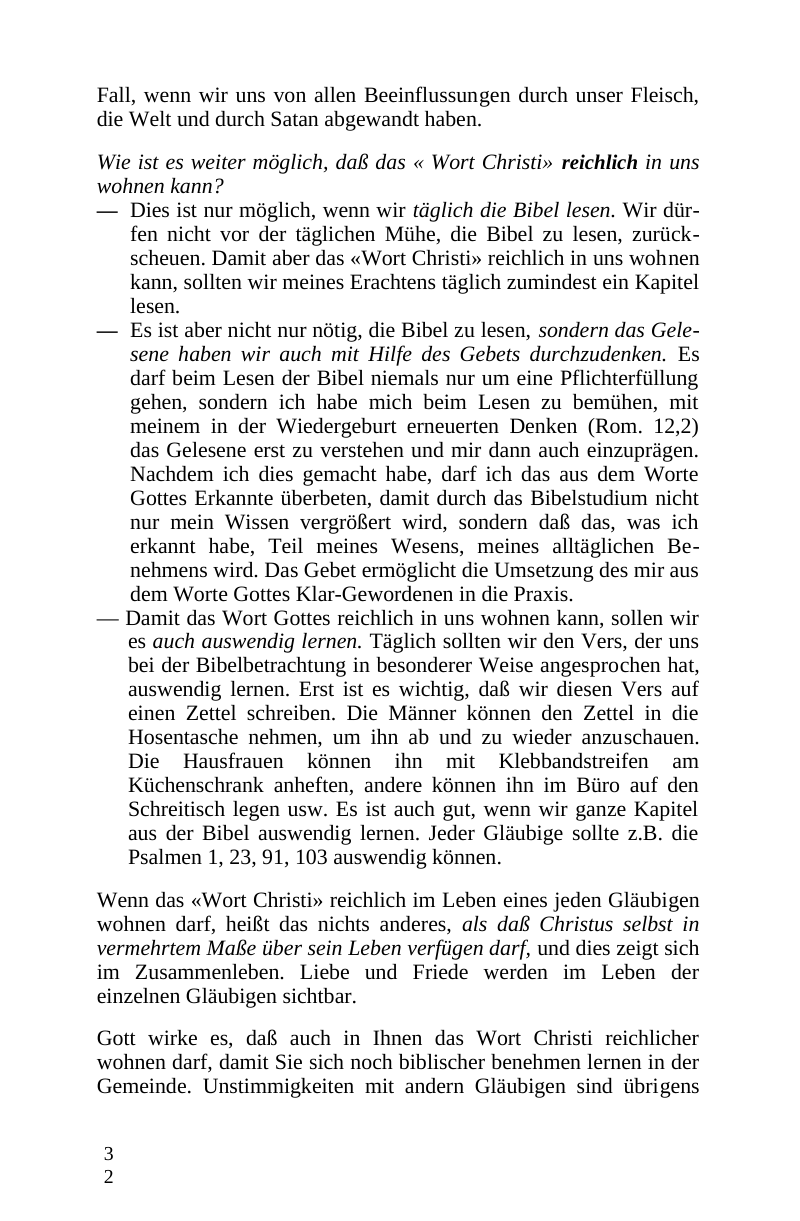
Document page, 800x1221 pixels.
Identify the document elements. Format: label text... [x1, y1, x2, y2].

text — Damit das Wort Gottes reichlich in uns wohnen kann, sollen wir es auch auswendig lernen. Täglich sollten wir den Vers, der uns bei der Bibelbetrachtung in besonderer Weise angesprochen hat, auswendig lernen. Erst ist es wichtig, daß wir diesen Vers auf einen Zettel schreiben. Die Männer können den Zettel in die Hosentasche nehmen, um ihn ab und zu wieder anzuschauen. Die Hausfrauen können ihn mit Klebbandstreifen am Küchenschrank anheften, andere können ihn im Büro auf den Schreitisch legen usw. Es ist auch gut, wenn wir ganze Kapitel aus der Bibel auswendig lernen. Jeder Gläubige sollte z.B. die Psalmen 1, 23, 91, 103 auswendig können. [97, 606, 699, 869]
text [97, 82, 699, 131]
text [97, 1027, 699, 1098]
list Es ist aber nicht nur nötig, die Bibel zu lesen, sondern das Gelesene haben wir auch mit Hilfe des Gebets durchzudenken. Es darf beim Lesen der Bibel niemals nur um eine Pflichterfüllung gehen, sondern ich habe mich beim Lesen zu bemühen, mit meinem in der Wiedergeburt erneuerten Denken (Rom. 12,2) das Gelesene erst zu verstehen und mir dann auch einzuprägen. Nachdem ich dies gemacht habe, darf ich das aus dem Worte Gottes Erkannte überbeten, damit durch das Bibelstudium nicht nur mein Wissen vergrößert wird, sondern daß das, was ich erkannt habe, Teil meines Wesens, meines alltäglichen Benehmens wird. Das Gebet ermöglicht die Umsetzung des mir aus dem Worte Gottes Klar-Gewordenen in die Praxis. [97, 318, 699, 606]
text Wie ist es weiter möglich, daß das « Wort Christi» reichlich in uns wohnen kann? [97, 151, 699, 198]
list Dies ist nur möglich, wenn wir täglich die Bibel lesen. Wir dürfen nicht vor der täglichen Mühe, die Bibel zu lesen, zurückscheuen. Damit aber das «Wort Christi» reichlich in uns wohnen kann, sollten wir meines Erachtens täglich zumindest ein Kapitel lesen. [97, 198, 699, 318]
text Wenn das «Wort Christi» reichlich im Leben eines jeden Gläubigen wohnen darf, heißt das nichts anderes, als daß Christus selbst in vermehrtem Maße über sein Leben verfügen darf, und dies zeigt sich im Zusammenleben. Liebe und Friede werden im Leben der einzelnen Gläubigen sichtbar. [97, 888, 699, 1008]
